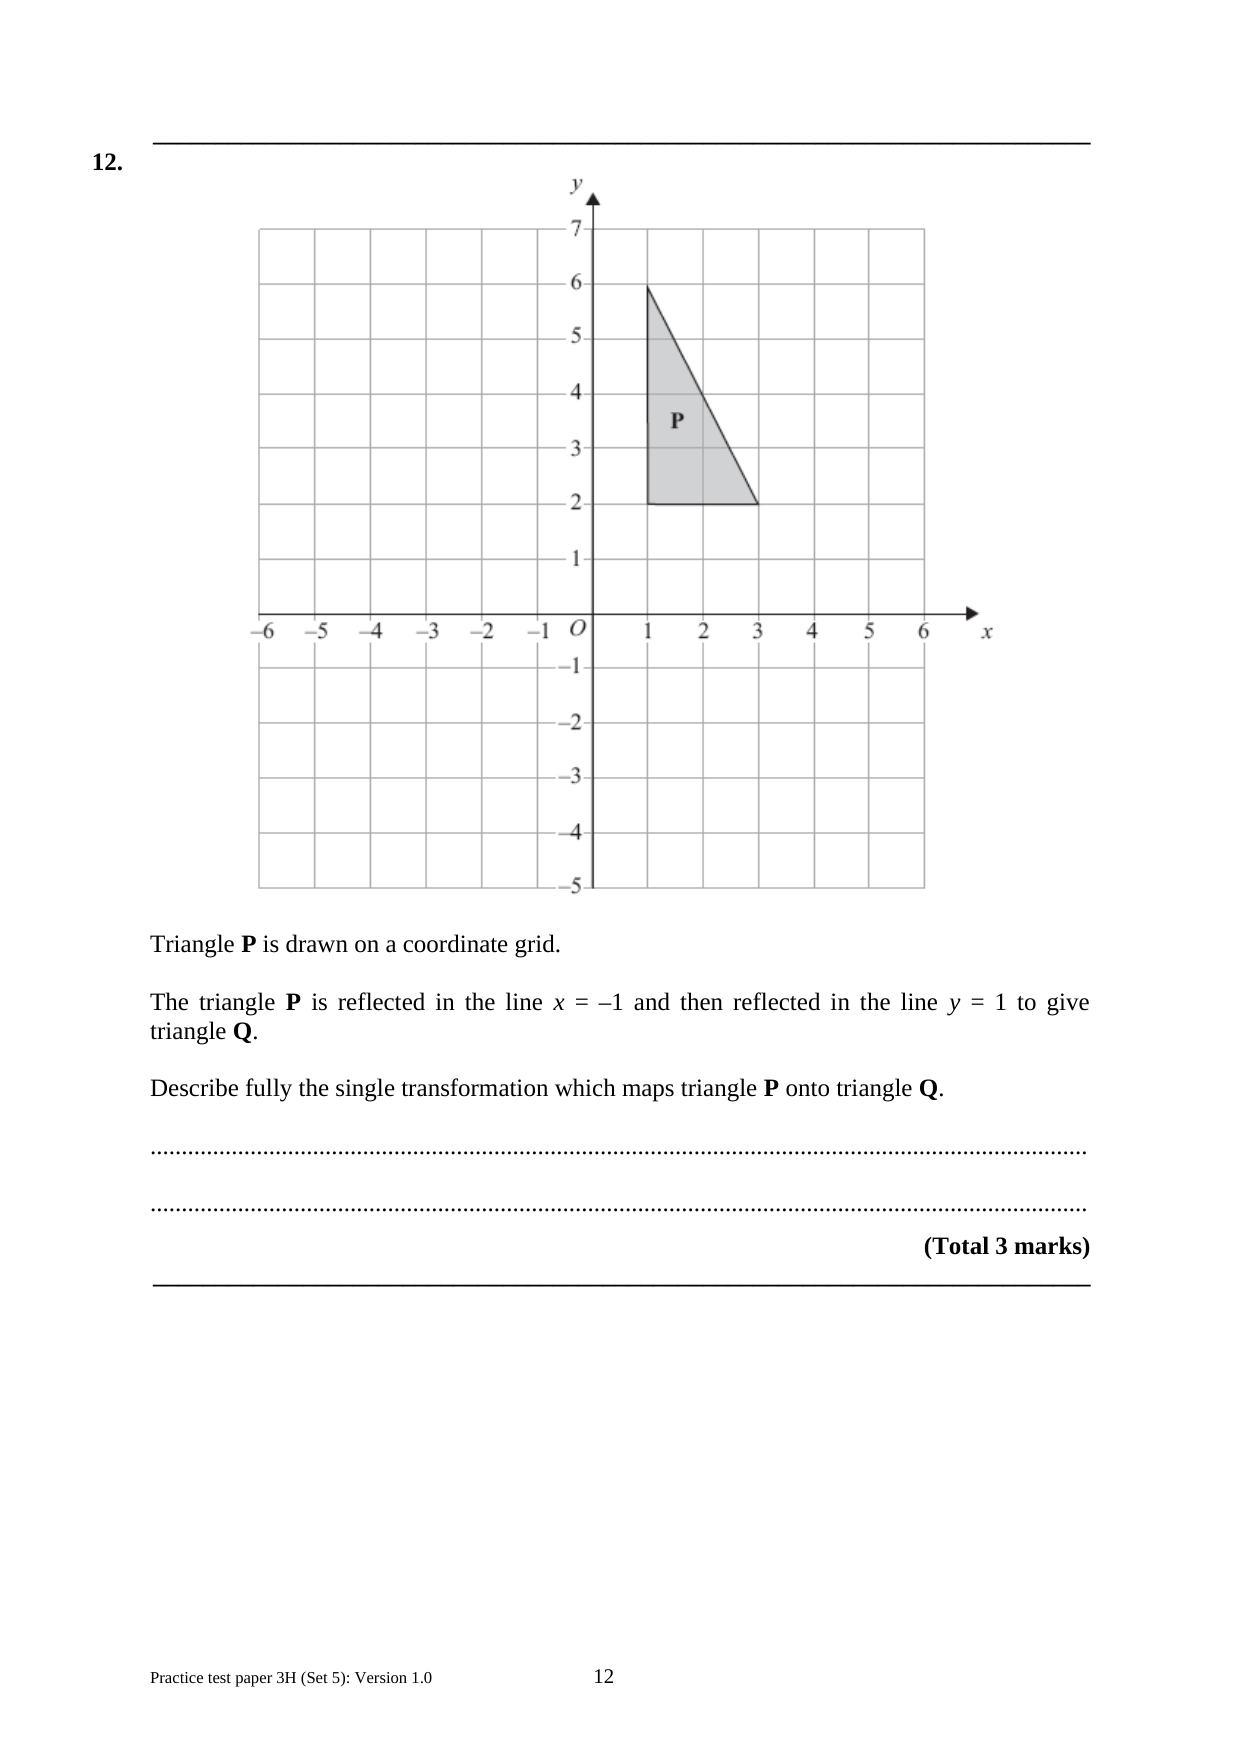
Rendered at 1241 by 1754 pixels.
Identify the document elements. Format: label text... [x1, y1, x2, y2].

text ...................................................................................................................................................... [150, 1188, 1090, 1217]
text ___________________________________________________________________________ [150, 1260, 1090, 1289]
text Triangle P is drawn on a coordinate grid. [150, 929, 1090, 958]
text ___________________________________________________________________________ [150, 118, 1090, 147]
text 12. [92, 147, 1090, 176]
text (Total 3 marks) [150, 1231, 1090, 1260]
text ...................................................................................................................................................... [150, 1131, 1090, 1159]
text Describe fully the single transformation which maps triangle P onto triangle Q. [150, 1073, 1090, 1102]
text The triangle P is reflected in the line x = –1 and then reflected in the line y = 1 to give triangle Q. [150, 987, 1090, 1044]
